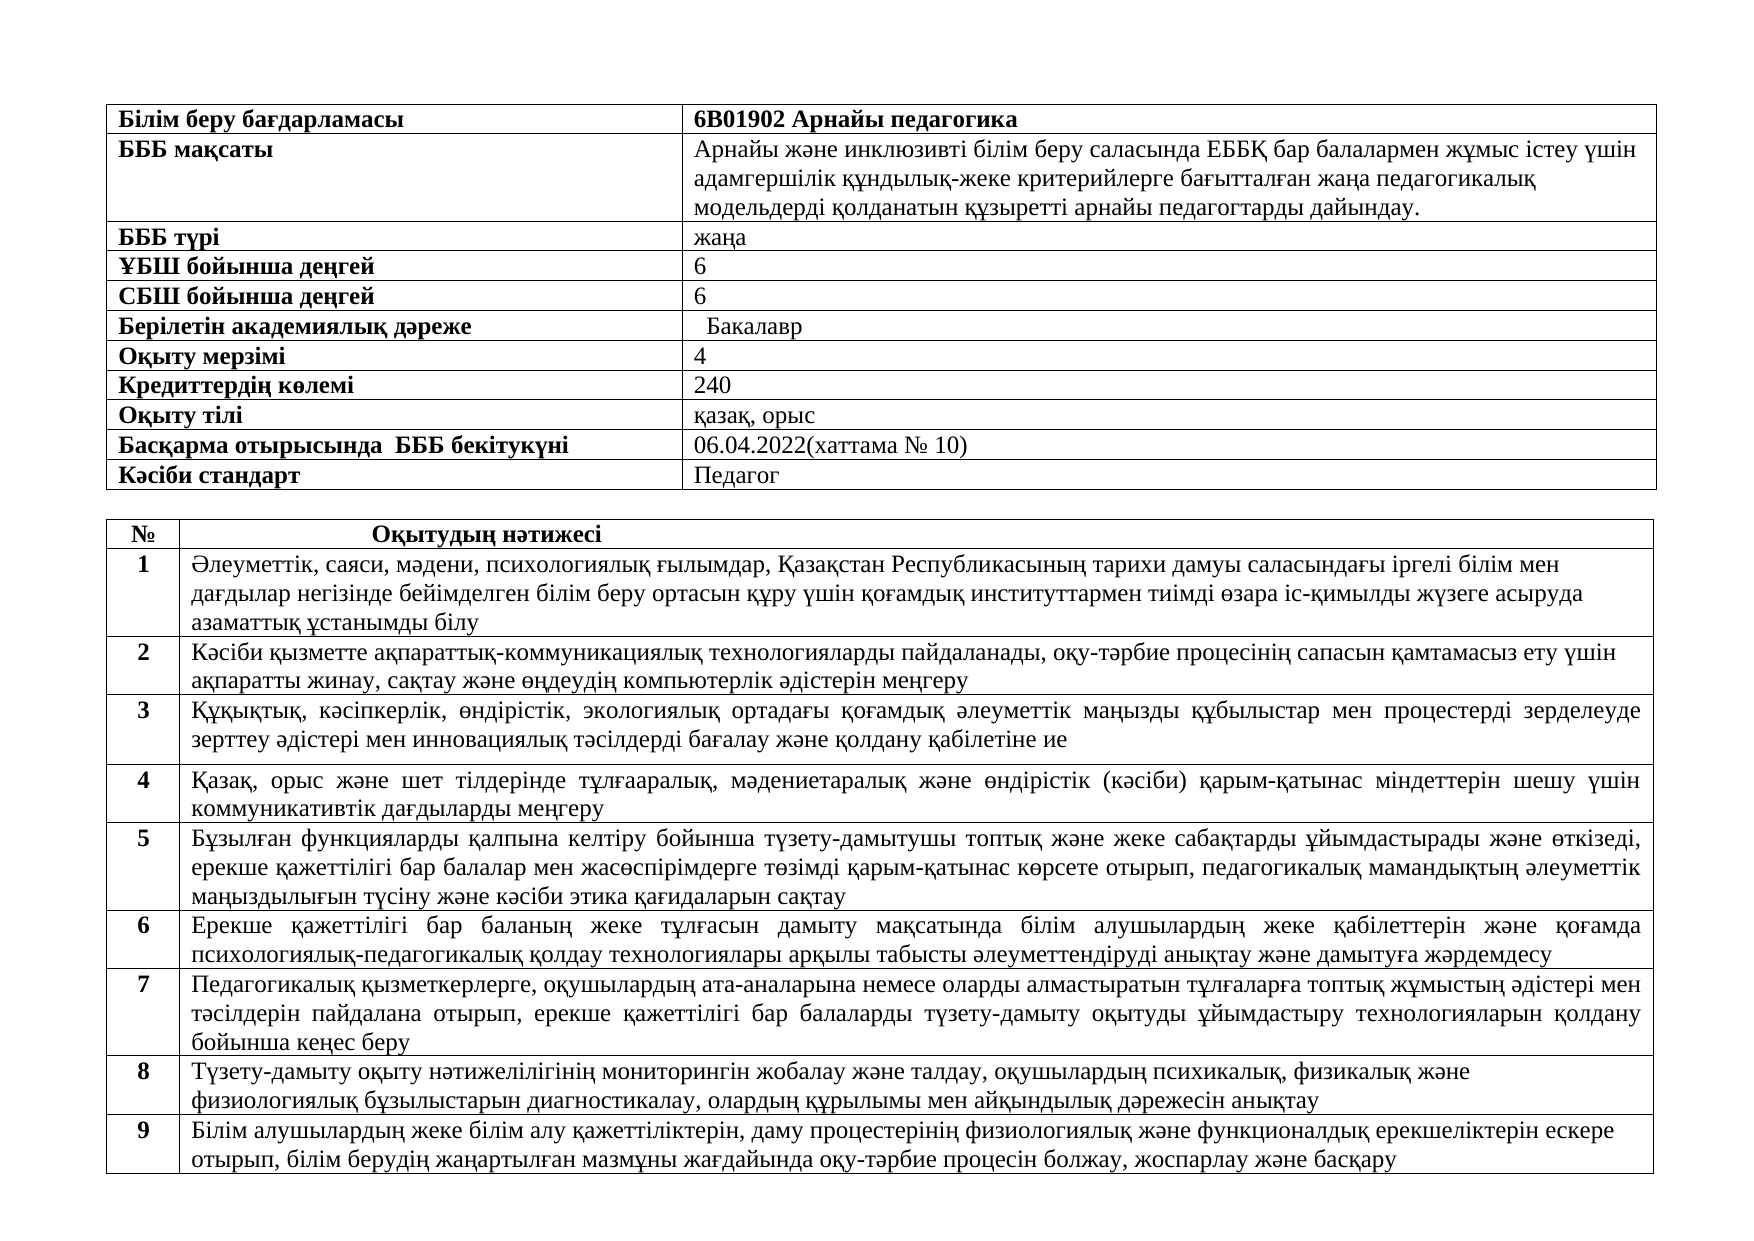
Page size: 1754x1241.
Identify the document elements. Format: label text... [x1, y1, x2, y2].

table_cell Ерекше қажеттілігі бар баланың жеке тұлғасын дамыту мақсатында білім алушылардың жеке қабілеттерін және қоғамда психологиялық-педагогикалық қолдау технологиялары арқылы табысты әлеуметтендіруді анықтау және дамытуға жәрдемдесу [180, 911, 1653, 968]
table_cell 4 [107, 765, 179, 822]
table_cell Қазақ, орыс және шет тілдерінде тұлғааралық, мәдениетаралық және өндірістік (кәсіби) қарым-қатынас міндеттерін шешу үшін коммуникативтік дағдыларды меңгеру [180, 765, 1653, 822]
table_cell 6 [107, 911, 179, 968]
table_cell 06.04.2022(хаттама № 10) [683, 430, 1656, 459]
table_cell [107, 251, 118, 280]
table_cell 2 [107, 637, 179, 694]
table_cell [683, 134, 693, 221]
table_cell Түзету-дамыту оқыту нәтижелілігінің мониторингін жобалау және талдау, оқушылардың психикалық, физикалық және физиологиялық бұзылыстарын диагностикалау, олардың құрылымы мен айқындылық дәрежесін анықтау [180, 1056, 1653, 1114]
table_header № [107, 520, 179, 548]
table_cell Әлеуметтік, саяси, мәдени, психологиялық ғылымдар, Қазақстан Республикасының тарихи дамуы саласындағы іргелі білім мен дағдылар негізінде бейімделген білім беру ортасын құру үшін қоғамдық институттармен тиімді өзара іс-қимылды жүзеге асыруда азаматтық ұстанымды білу [180, 549, 1653, 636]
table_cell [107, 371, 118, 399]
table_cell Бұзылған функцияларды қалпына келтіру бойынша түзету-дамытушы топтық және жеке сабақтарды ұйымдастырады және өткізеді, ерекше қажеттілігі бар балалар мен жасөспірімдерге төзімді қарым-қатынас көрсете отырып, педагогикалық мамандықтың әлеуметтік маңыздылығын түсіну және кәсіби этика қағидаларын сақтау [180, 823, 1653, 909]
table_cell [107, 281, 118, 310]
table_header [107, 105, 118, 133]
table_header Оқытудың нәтижесі [180, 520, 1653, 548]
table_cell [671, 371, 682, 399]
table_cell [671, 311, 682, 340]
table_cell Басқарма отырысында БББ бекітукүні [107, 430, 682, 459]
table_cell 9 [107, 1115, 179, 1172]
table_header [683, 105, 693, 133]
table_cell 1 [107, 549, 179, 636]
table_cell Кәсіби қызметте ақпараттық-коммуникациялық технологияларды пайдаланады, оқу-тәрбие процесінің сапасын қамтамасыз ету үшін ақпаратты жинау, сақтау және өңдеудің компьютерлік әдістерін меңгеру [180, 637, 1653, 694]
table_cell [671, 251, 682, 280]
table_cell Педагогикалық қызметкерлерге, оқушылардың ата-аналарына немесе оларды алмастыратын тұлғаларға топтық жұмыстың әдістері мен тәсілдерін пайдалана отырып, ерекше қажеттілігі бар балаларды түзету-дамыту оқытуды ұйымдастыру технологияларын қолдану бойынша кеңес беру [180, 969, 1653, 1055]
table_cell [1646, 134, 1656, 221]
table_cell Құқықтық, кәсіпкерлік, өндірістік, экологиялық ортадағы қоғамдық әлеуметтік маңызды құбылыстар мен процестерді зерделеуде зерттеу әдістері мен инновациялық тәсілдерді бағалау және қолдану қабілетіне ие [180, 695, 1653, 764]
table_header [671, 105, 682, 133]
table_cell 5 [107, 823, 179, 909]
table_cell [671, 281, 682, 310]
table_cell 3 [107, 695, 179, 764]
table_cell БББ мақсаты [107, 134, 682, 221]
table_cell Білім алушылардың жеке білім алу қажеттіліктерін, даму процестерінің физиологиялық және функционалдық ерекшеліктерін ескере отырып, білім берудің жаңартылған мазмұны жағдайында оқу-тәрбие процесін болжау, жоспарлау және басқару [180, 1115, 1653, 1172]
table_cell 7 [107, 969, 179, 1055]
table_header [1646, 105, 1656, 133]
table_cell 8 [107, 1056, 179, 1114]
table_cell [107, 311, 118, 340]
